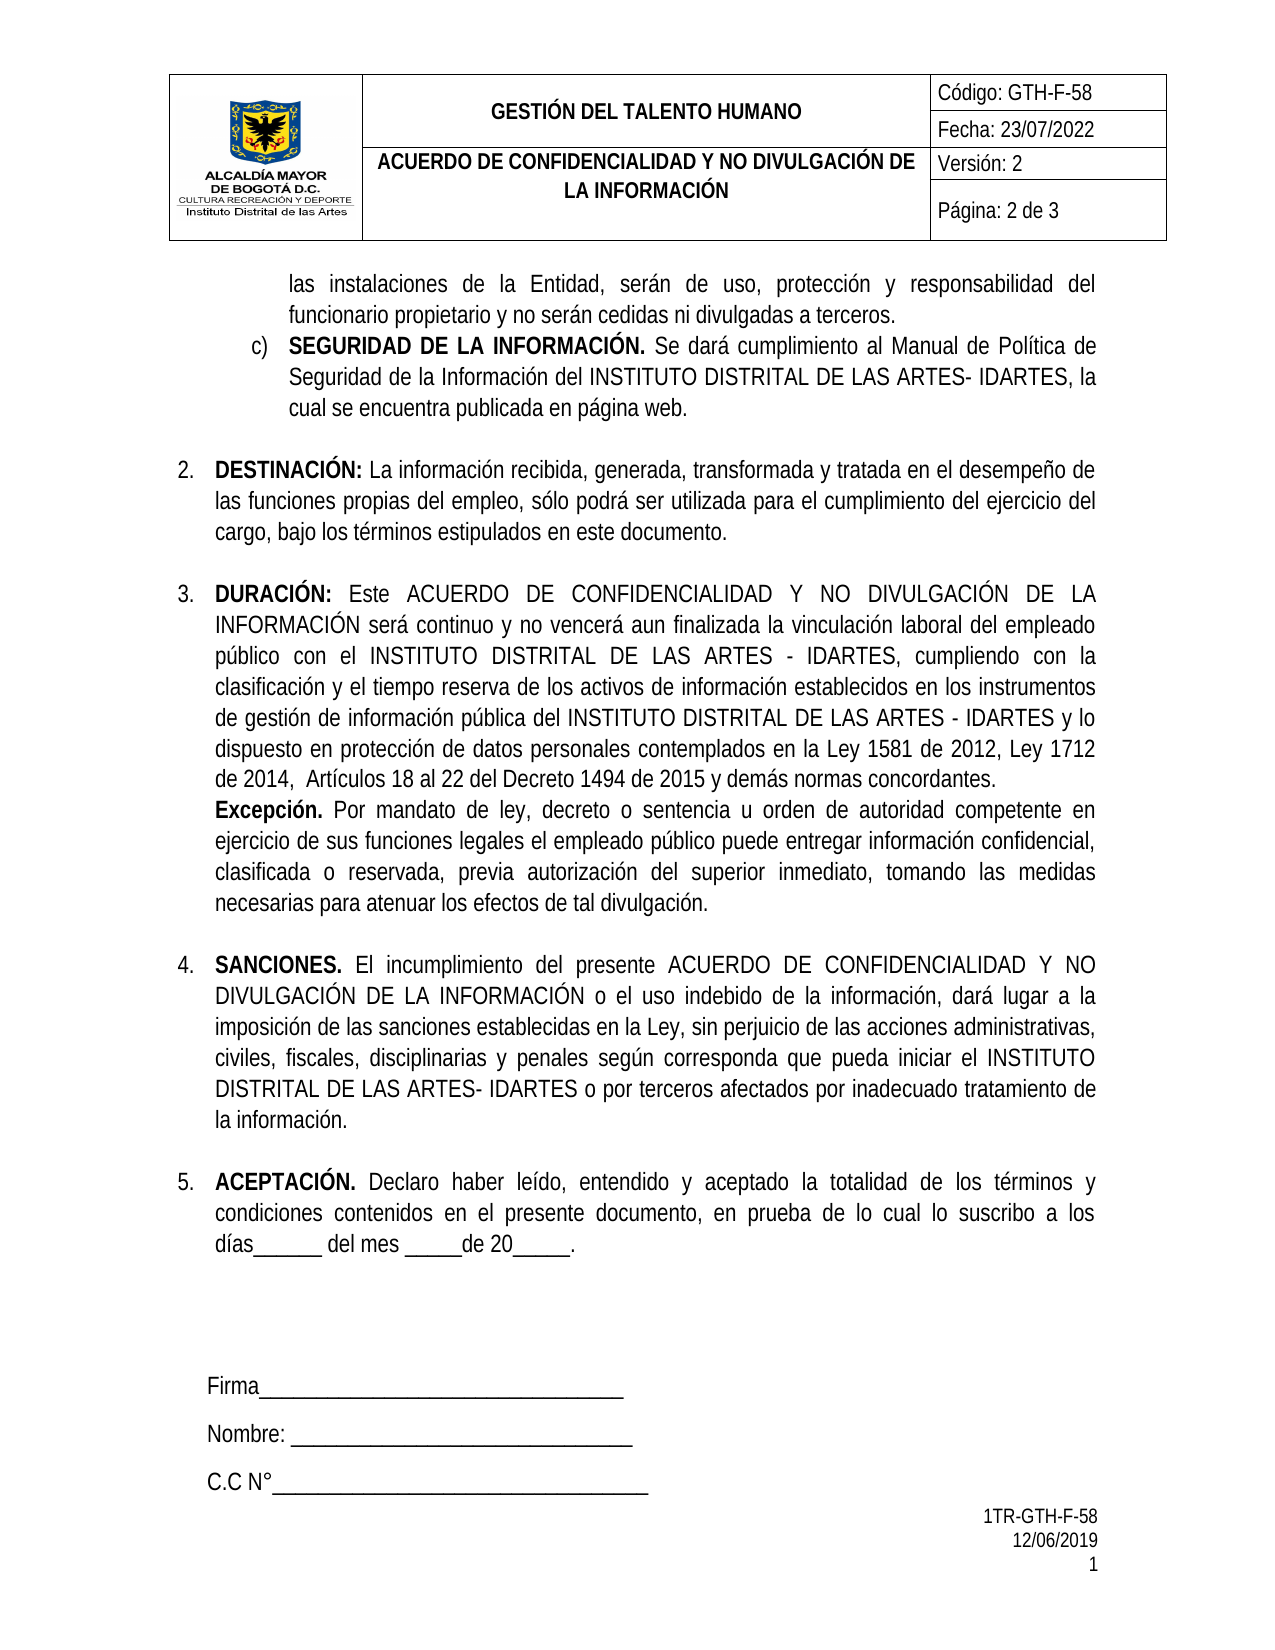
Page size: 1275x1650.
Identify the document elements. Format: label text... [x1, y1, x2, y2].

text Nombre: ______________________________ [207, 1419, 1098, 1448]
picture [176, 95, 357, 221]
list SEGURIDAD DE LA INFORMACIÓN. Se dará cumplimiento al Manual de Política de Seguridad de la Información del INSTITUTO DISTRITAL DE LAS ARTES- IDARTES, la cual se encuentra publicada en página web. [251, 331, 1098, 422]
text Firma________________________________ [207, 1371, 1098, 1400]
list SANCIONES. El incumplimiento del presente ACUERDO DE CONFIDENCIALIDAD Y NO DIVULGACIÓN DE LA INFORMACIÓN o el uso indebido de la información, dará lugar a la imposición de las sanciones establecidas en la Ley, sin perjuicio de las acciones administrativas, civiles, fiscales, disciplinarias y penales según corresponda que pueda iniciar el INSTITUTO DISTRITAL DE LAS ARTES- IDARTES o por terceros afectados por inadecuado tratamiento de la información. [177, 950, 1098, 1133]
list Excepción. Por mandato de ley, decreto o sentencia u orden de autoridad competente en ejercicio de sus funciones legales el empleado público puede entregar información confidencial, clasificada o reservada, previa autorización del superior inmediato, tomando las medidas necesarias para atenuar los efectos de tal divulgación. [215, 795, 1098, 917]
list DESTINACIÓN: La información recibida, generada, transformada y tratada en el desempeño de las funciones propias del empleo, sólo podrá ser utilizada para el cumplimiento del ejercicio del cargo, bajo los términos estipulados en este documento. [177, 455, 1098, 546]
text C.C N°_________________________________ [207, 1467, 1098, 1495]
list ACEPTACIÓN. Declaro haber leído, entendido y aceptado la totalidad de los términos y condiciones contenidos en el presente documento, en prueba de lo cual lo suscribo a los días______ del mes _____de 20_____. [177, 1167, 1098, 1257]
list DURACIÓN: Este ACUERDO DE CONFIDENCIALIDAD Y NO DIVULGACIÓN DE LA INFORMACIÓN será continuo y no vencerá aun finalizada la vinculación laboral del empleado público con el INSTITUTO DISTRITAL DE LAS ARTES - IDARTES, cumpliendo con la clasificación y el tiempo reserva de los activos de información establecidos en los instrumentos de gestión de información pública del INSTITUTO DISTRITAL DE LAS ARTES - IDARTES y lo dispuesto en protección de datos personales contemplados en la Ley 1581 de 2012, Ley 1712 de 2014, Artículos 18 al 22 del Decreto 1494 de 2015 y demás normas concordantes. [177, 579, 1098, 793]
